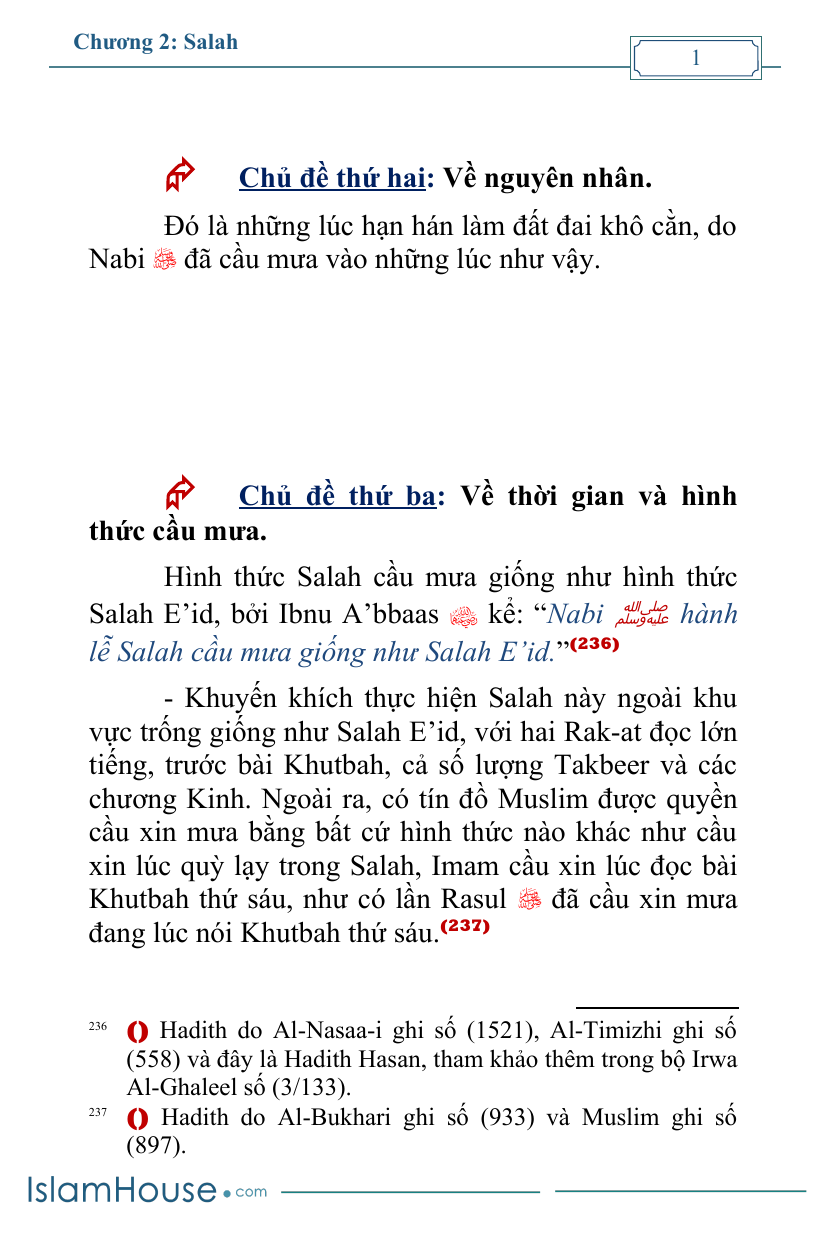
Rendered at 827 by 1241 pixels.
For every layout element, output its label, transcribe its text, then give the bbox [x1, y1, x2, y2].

list Chủ đề thứ hai: Về nguyên nhân. [89, 153, 738, 195]
text Đó là những lúc hạn hán làm đất đai khô cằn, do Nabi đã cầu mưa vào những lúc như vậy. [89, 208, 738, 275]
picture [20, 1171, 541, 1209]
picture [548, 1170, 807, 1208]
text Hình thức Salah cầu mưa giống như hình thức Salah E’id, bởi Ibnu A’bbaas  kể: “Nabi ﷺ hành lễ Salah cầu mưa giống như Salah E’id.”() [89, 559, 738, 668]
text - Khuyến khích thực hiện Salah này ngoài khu vực trống giống như Salah E’id, với hai Rak-at đọc lớn tiếng, trước bài Khutbah, cả số lượng Takbeer và các chương Kinh. Ngoài ra, có tín đồ Muslim được quyền cầu xin mưa bằng bất cứ hình thức nào khác như cầu xin lúc quỳ lạy trong Salah, Imam cầu xin lúc đọc bài Khutbah thứ sáu, như có lần Rasul đã cầu xin mưa đang lúc nói Khutbah thứ sáu.() [89, 680, 738, 949]
list Chủ đề thứ ba: Về thời gian và hình thức cầu mưa. [89, 471, 738, 547]
